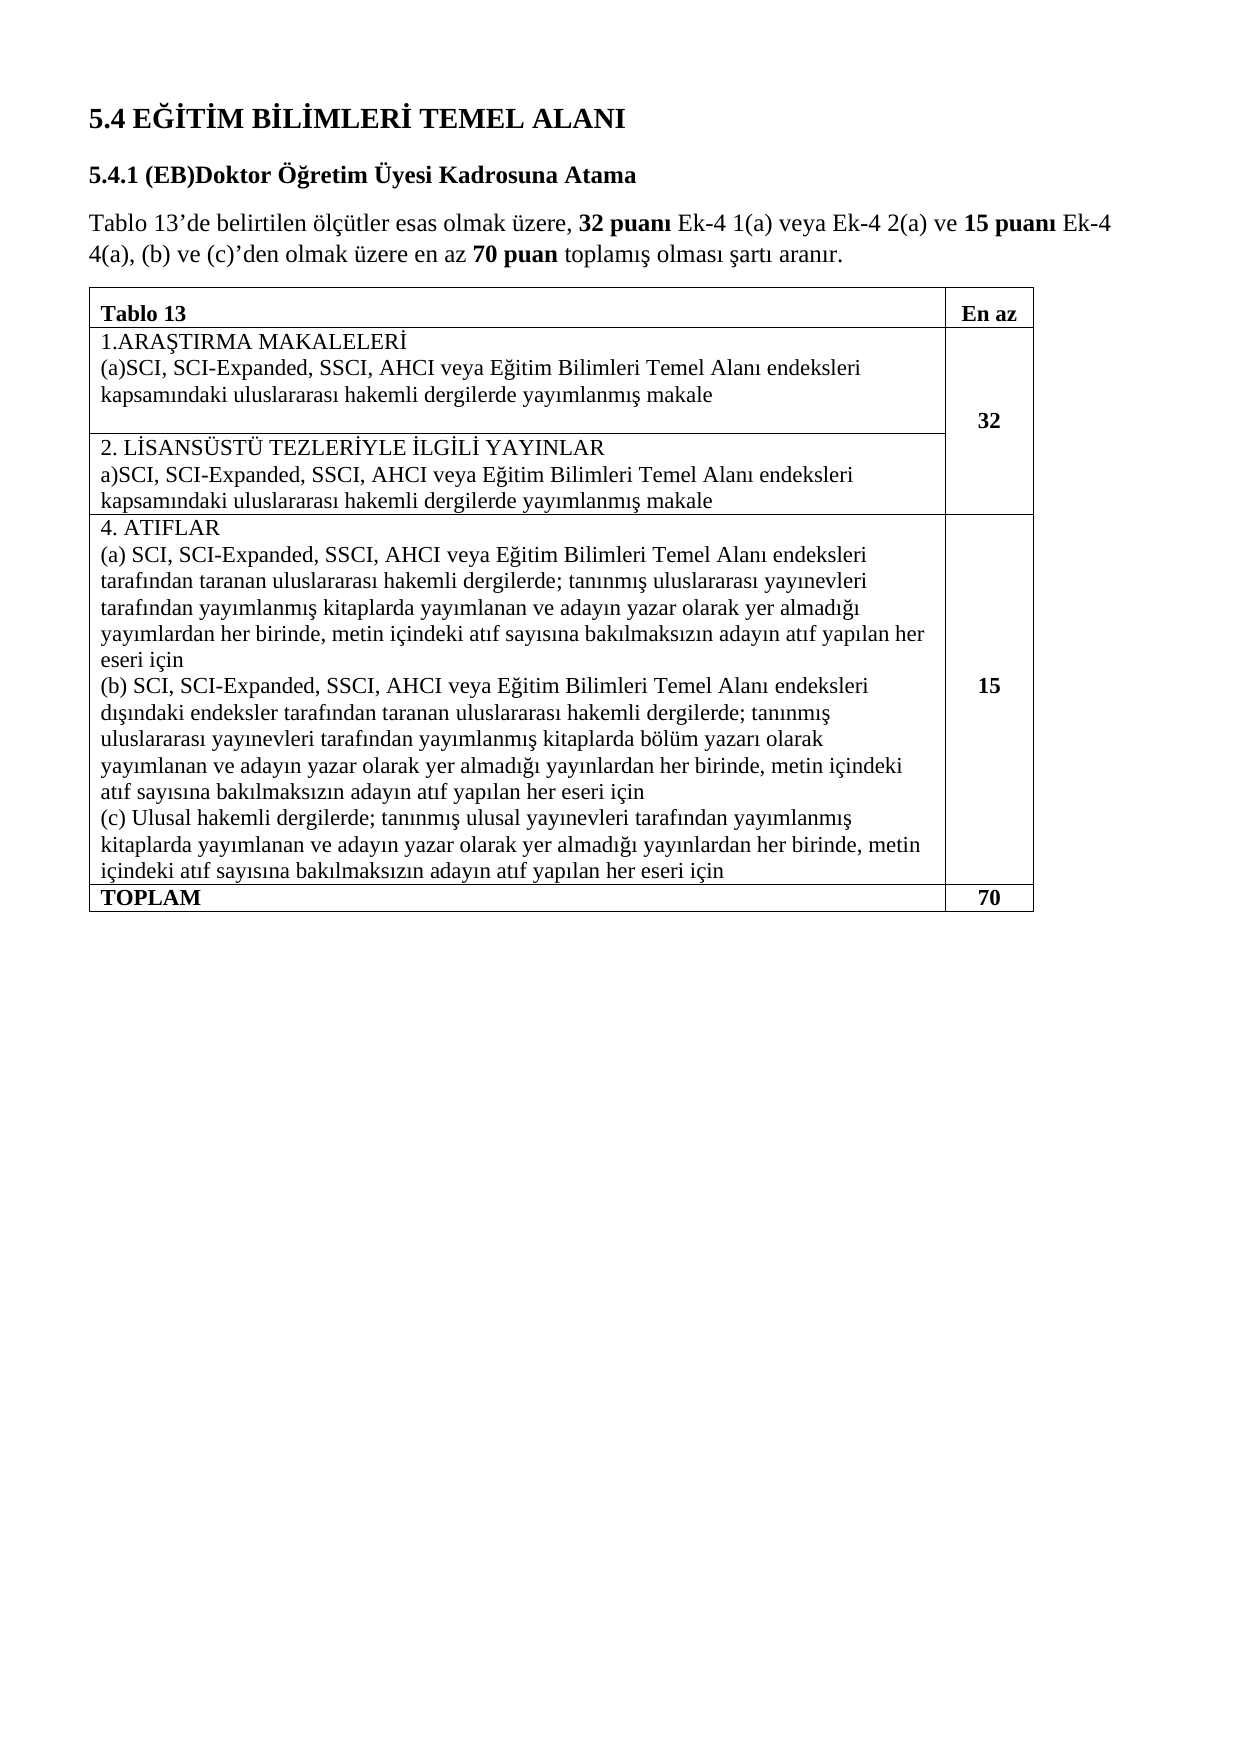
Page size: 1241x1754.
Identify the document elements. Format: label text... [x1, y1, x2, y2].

text 5.4.1 (EB)Doktor Öğretim Üyesi Kadrosuna Atama [89, 161, 1152, 189]
table_cell [946, 433, 1033, 513]
table_cell 15 [946, 515, 1033, 883]
table_cell TOPLAM [90, 885, 945, 911]
table_cell 1.ARAŞTIRMA MAKALELERİ (a)SCI, SCI-Expanded, SSCI, AHCI veya Eğitim Bilimleri Temel Alanı endeksleri kapsamındaki uluslararası hakemli dergilerde yayımlanmış makale [90, 328, 945, 433]
text 5.4 EĞİTİM BİLİMLERİ TEMEL ALANI [89, 101, 1152, 135]
table_cell 32 [946, 328, 1033, 433]
table_cell 4. ATIFLAR (a) SCI, SCI-Expanded, SSCI, AHCI veya Eğitim Bilimleri Temel Alanı endeksleri tarafından taranan uluslararası hakemli dergilerde; tanınmış uluslararası yayınevleri tarafından yayımlanmış kitaplarda yayımlanan ve adayın yazar olarak yer almadığı yayımlardan her birinde, metin içindeki atıf sayısına bakılmaksızın adayın atıf yapılan her eseri için (b) SCI, SCI-Expanded, SSCI, AHCI veya Eğitim Bilimleri Temel Alanı endeksleri dışındaki endeksler tarafından taranan uluslararası hakemli dergilerde; tanınmış uluslararası yayınevleri tarafından yayımlanmış kitaplarda bölüm yazarı olarak yayımlanan ve adayın yazar olarak yer almadığı yayınlardan her birinde, metin içindeki atıf sayısına bakılmaksızın adayın atıf yapılan her eseri için (c) Ulusal hakemli dergilerde; tanınmış ulusal yayınevleri tarafından yayımlanmış kitaplarda yayımlanan ve adayın yazar olarak yer almadığı yayınlardan her birinde, metin içindeki atıf sayısına bakılmaksızın adayın atıf yapılan her eseri için [90, 515, 945, 883]
table_header Tablo 13 [90, 288, 945, 327]
table_header En az [946, 288, 1033, 327]
text Tablo 13’de belirtilen ölçütler esas olmak üzere, 32 puanı Ek-4 1(a) veya Ek-4 2(a) ve 15 puanı Ek-4 4(a), (b) ve (c)’den olmak üzere en az 70 puan toplamış olması şartı aranır. [89, 208, 1152, 268]
table_cell 70 [946, 885, 1033, 911]
table_cell 2. LİSANSÜSTÜ TEZLERİYLE İLGİLİ YAYINLAR a)SCI, SCI-Expanded, SSCI, AHCI veya Eğitim Bilimleri Temel Alanı endeksleri kapsamındaki uluslararası hakemli dergilerde yayımlanmış makale [90, 434, 945, 513]
